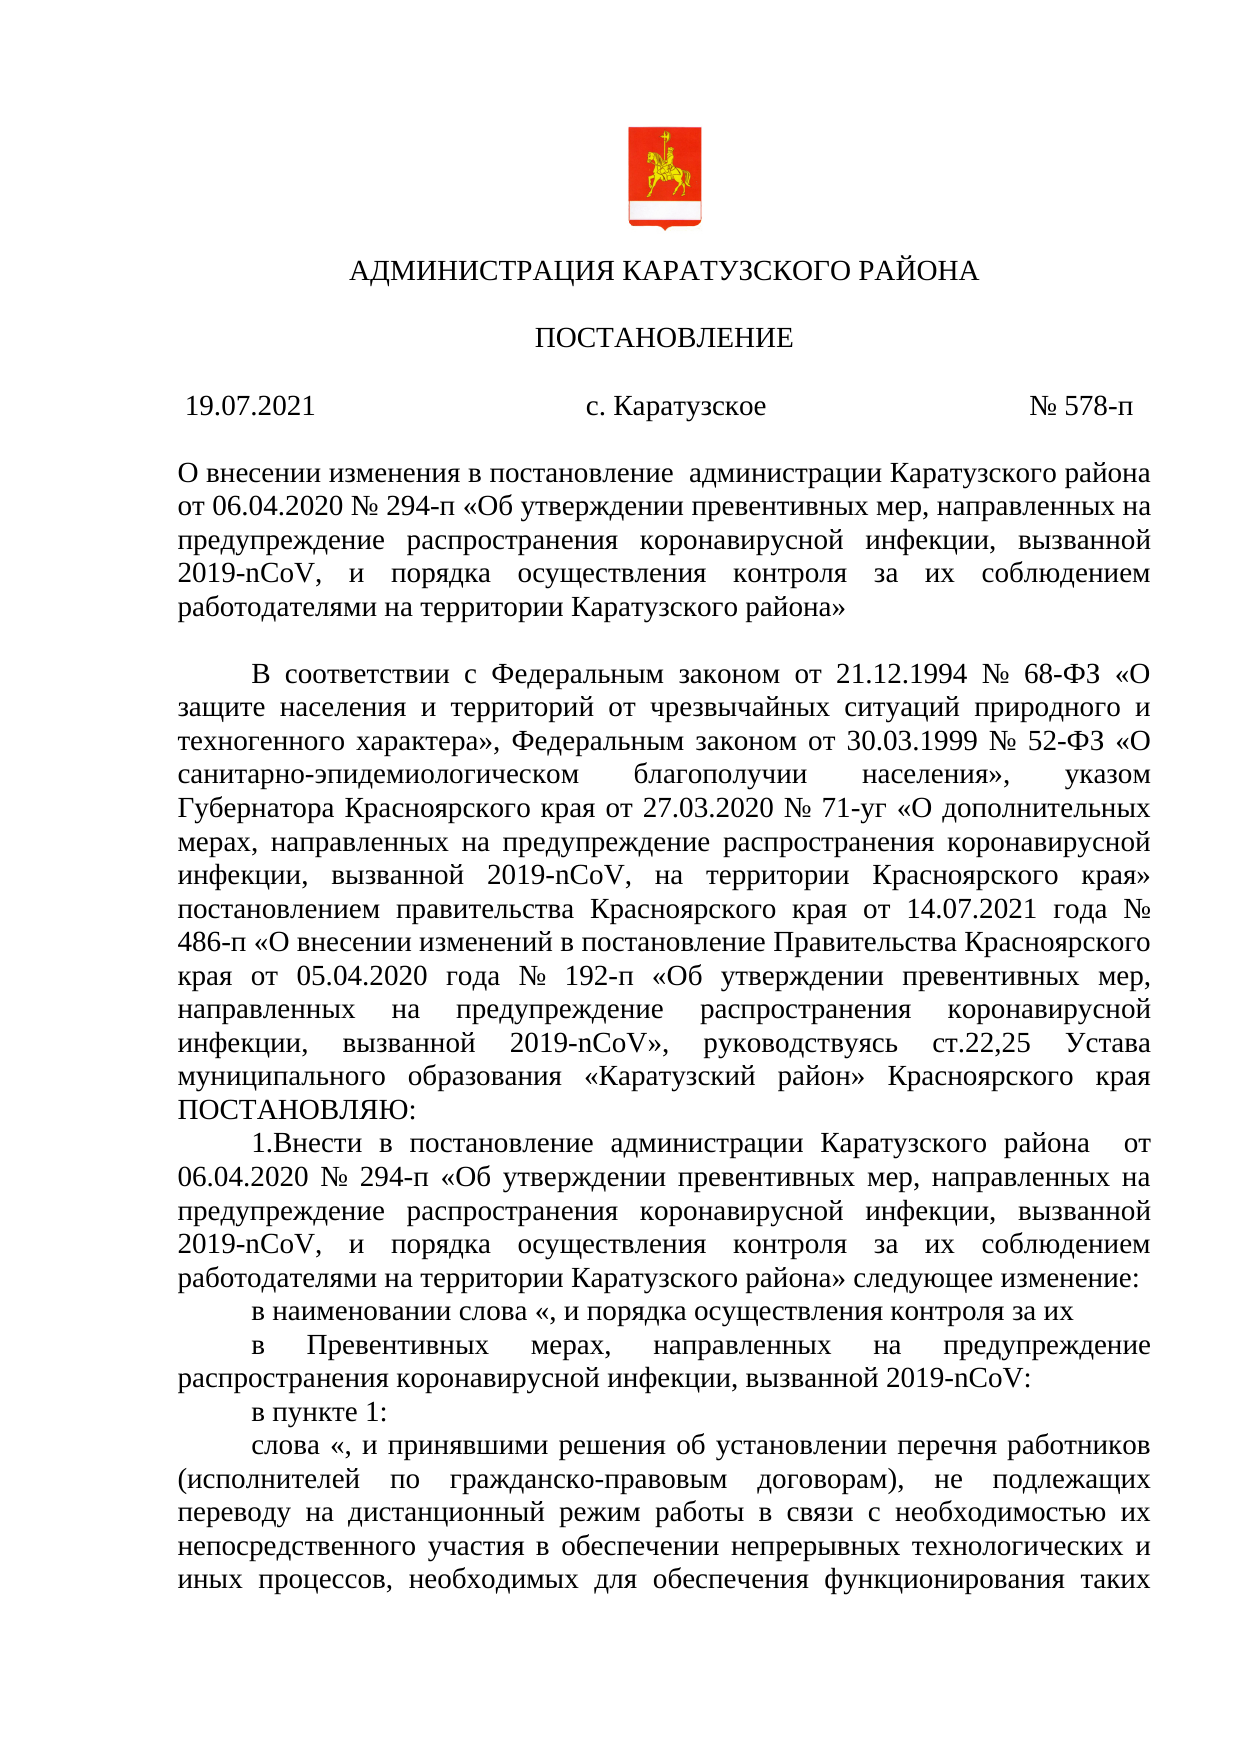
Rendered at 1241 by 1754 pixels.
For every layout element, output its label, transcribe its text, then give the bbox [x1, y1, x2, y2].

text АДМИНИСТРАЦИЯ КАРАТУЗСКОГО РАЙОНА [177, 253, 1152, 287]
text В соответствии с Федеральным законом от 21.12.1994 № 68-ФЗ «О защите населения и территорий от чрезвычайных ситуаций природного и техногенного характера», Федеральным законом от 30.03.1999 № 52-ФЗ «О санитарно-эпидемиологическом благополучии населения», указом Губернатора Красноярского края от 27.03.2020 № 71-уг «О дополнительных мерах, направленных на предупреждение распространения коронавирусной инфекции, вызванной 2019-nCoV, на территории Красноярского края» постановлением правительства Красноярского края от 14.07.2021 года № 486-п «О внесении изменений в постановление Правительства Красноярского края от 05.04.2020 года № 192-п «Об утверждении превентивных мер, направленных на предупреждение распространения коронавирусной инфекции, вызванной 2019-nCoV», руководствуясь ст.22,25 Устава муниципального образования «Каратузский район» Красноярского края ПОСТАНОВЛЯЮ: [177, 656, 1152, 1126]
text ПОСТАНОВЛЕНИЕ [177, 321, 1152, 354]
text в пункте 1: [177, 1394, 1152, 1427]
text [177, 1427, 1152, 1595]
text 19.07.2021 с. Каратузское № 578-п [177, 388, 1152, 421]
text в наименовании слова «, и порядка осуществления контроля за их [177, 1293, 1152, 1327]
picture [610, 103, 719, 254]
text в Превентивных мерах, направленных на предупреждение распространения коронавирусной инфекции, вызванной 2019-nCoV: [177, 1327, 1152, 1394]
text 1.Внести в постановление администрации Каратузского района от 06.04.2020 № 294-п «Об утверждении превентивных мер, направленных на предупреждение распространения коронавирусной инфекции, вызванной 2019-nCoV, и порядка осуществления контроля за их соблюдением работодателями на территории Каратузского района» следующее изменение: [177, 1126, 1152, 1293]
text О внесении изменения в постановление администрации Каратузского района от 06.04.2020 № 294-п «Об утверждении превентивных мер, направленных на предупреждение распространения коронавирусной инфекции, вызванной 2019-nCoV, и порядка осуществления контроля за их соблюдением работодателями на территории Каратузского района» [177, 455, 1152, 622]
